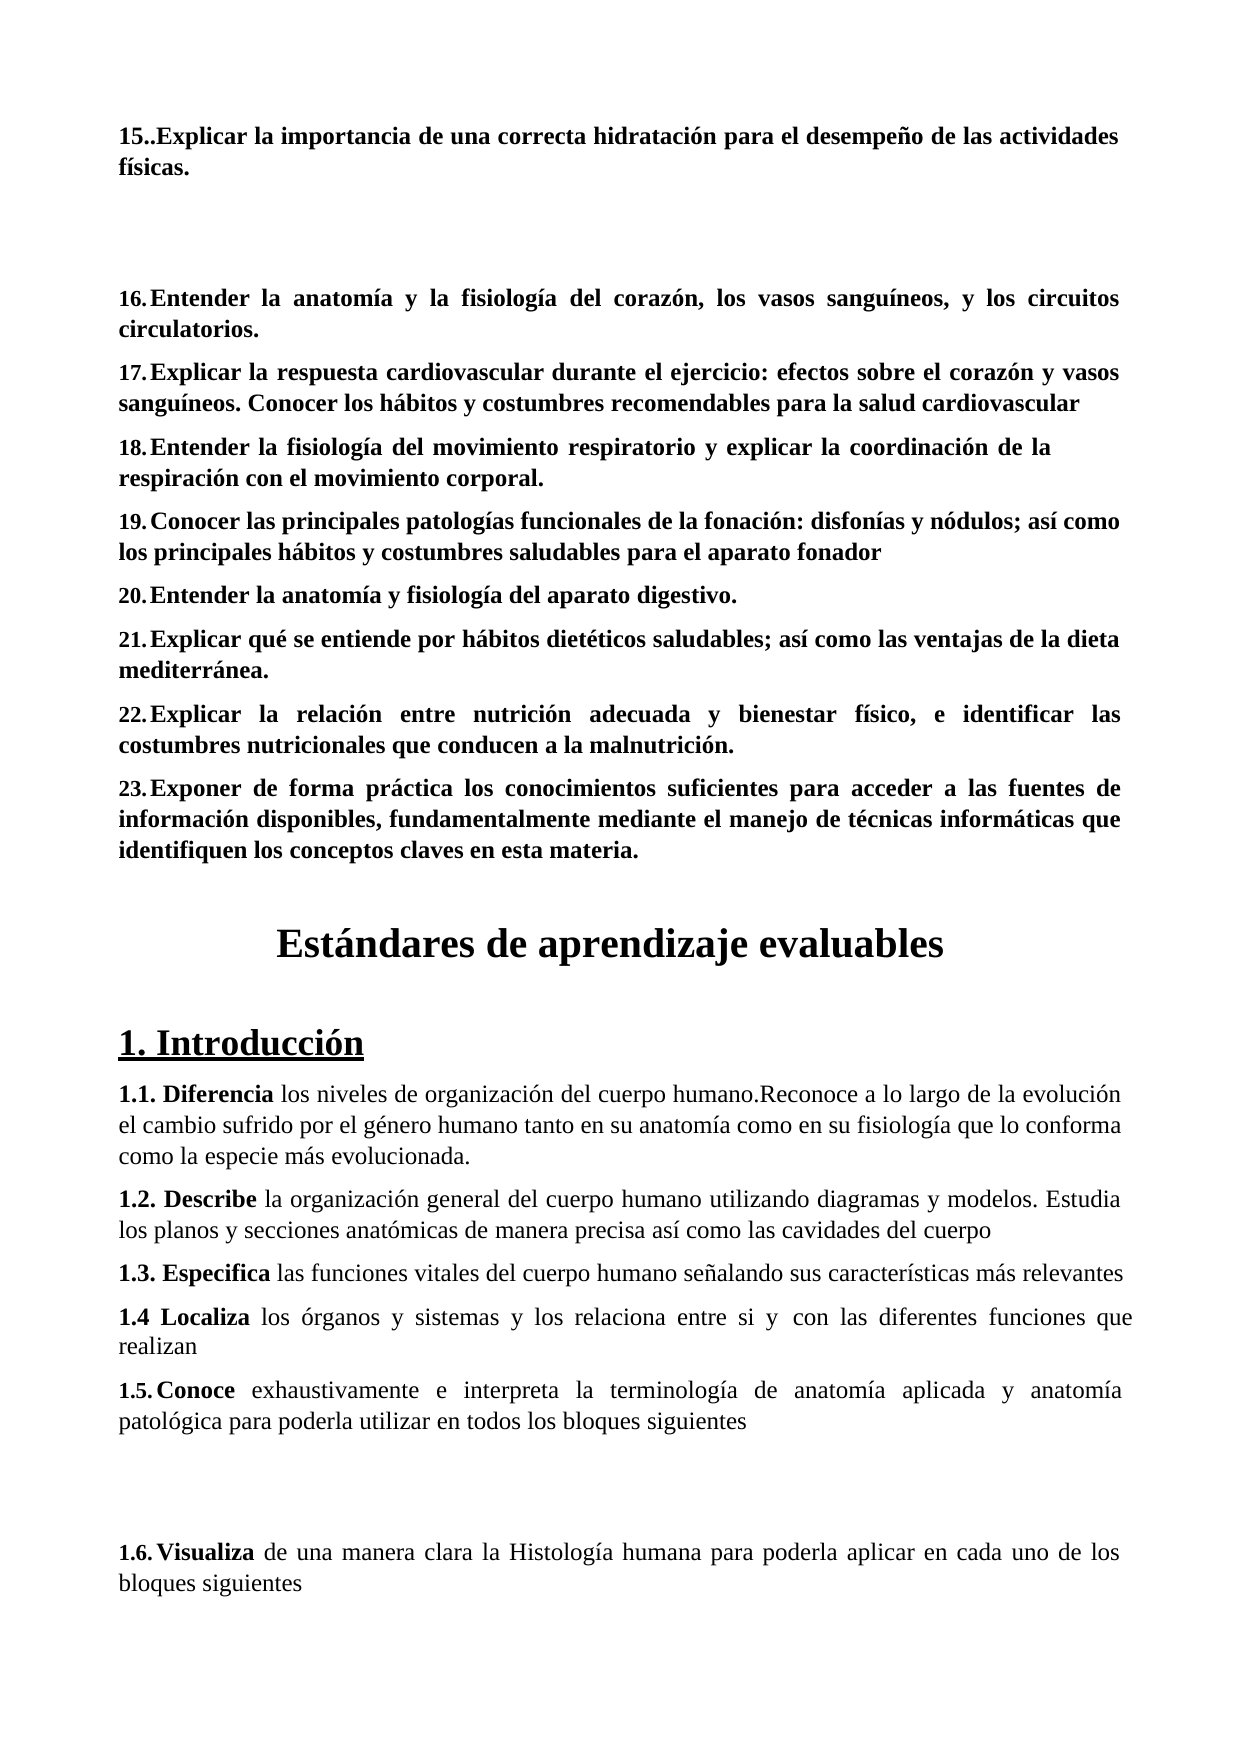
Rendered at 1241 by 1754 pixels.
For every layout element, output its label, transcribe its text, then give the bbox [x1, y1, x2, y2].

list Diferencia los niveles de organización del cuerpo humano.Reconoce a lo largo de la evolución el cambio sufrido por el género humano tanto en su anatomía como en su fisiología que lo conforma como la especie más evolucionada. [118, 1079, 1123, 1169]
list Visualiza de una manera clara la Histología humana para poderla aplicar en cada uno de los bloques siguientes [118, 1537, 1121, 1597]
text 1.4 Localiza los órganos y sistemas y los relaciona entre si y con las diferentes funciones que realizan [118, 1302, 1134, 1360]
list Conocer las principales patologías funcionales de la fonación: disfonías y nódulos; así como los principales hábitos y costumbres saludables para el aparato fonador [118, 506, 1122, 566]
list Entender la anatomía y fisiología del aparato digestivo. [118, 581, 1134, 609]
list Especifica las funciones vitales del cuerpo humano señalando sus características más relevantes [118, 1258, 1134, 1287]
list Explicar la respuesta cardiovascular durante el ejercicio: efectos sobre el corazón y vasos sanguíneos. Conocer los hábitos y costumbres recomendables para la salud cardiovascular [118, 357, 1121, 417]
list Entender la anatomía y la fisiología del corazón, los vasos sanguíneos, y los circuitos circulatorios. [118, 283, 1121, 343]
subtitle Estándares de aprendizaje evaluables [143, 918, 1077, 966]
list Entender la fisiología del movimiento respiratorio y explicar la coordinación de la respiración con el movimiento corporal. [118, 432, 1122, 492]
list Describe la organización general del cuerpo humano utilizando diagramas y modelos. Estudia los planos y secciones anatómicas de manera precisa así como las cavidades del cuerpo [118, 1184, 1122, 1244]
list Explicar la relación entre nutrición adecuada y bienestar físico, e identificar las costumbres nutricionales que conducen a la malnutrición. [118, 699, 1121, 758]
list Explicar qué se entiende por hábitos dietéticos saludables; así como las ventajas de la dieta mediterránea. [118, 624, 1121, 684]
text 15..Explicar la importancia de una correcta hidratación para el desempeño de las actividades físicas. [118, 121, 1134, 181]
list Exponer de forma práctica los conocimientos suficientes para acceder a las fuentes de información disponibles, fundamentalmente mediante el manejo de técnicas informáticas que identifiquen los conceptos claves en esta materia. [118, 773, 1122, 864]
list Conoce exhaustivamente e interpreta la terminología de anatomía aplicada y anatomía patológica para poderla utilizar en todos los bloques siguientes [118, 1375, 1123, 1434]
subtitle Introducción [118, 1020, 1134, 1063]
